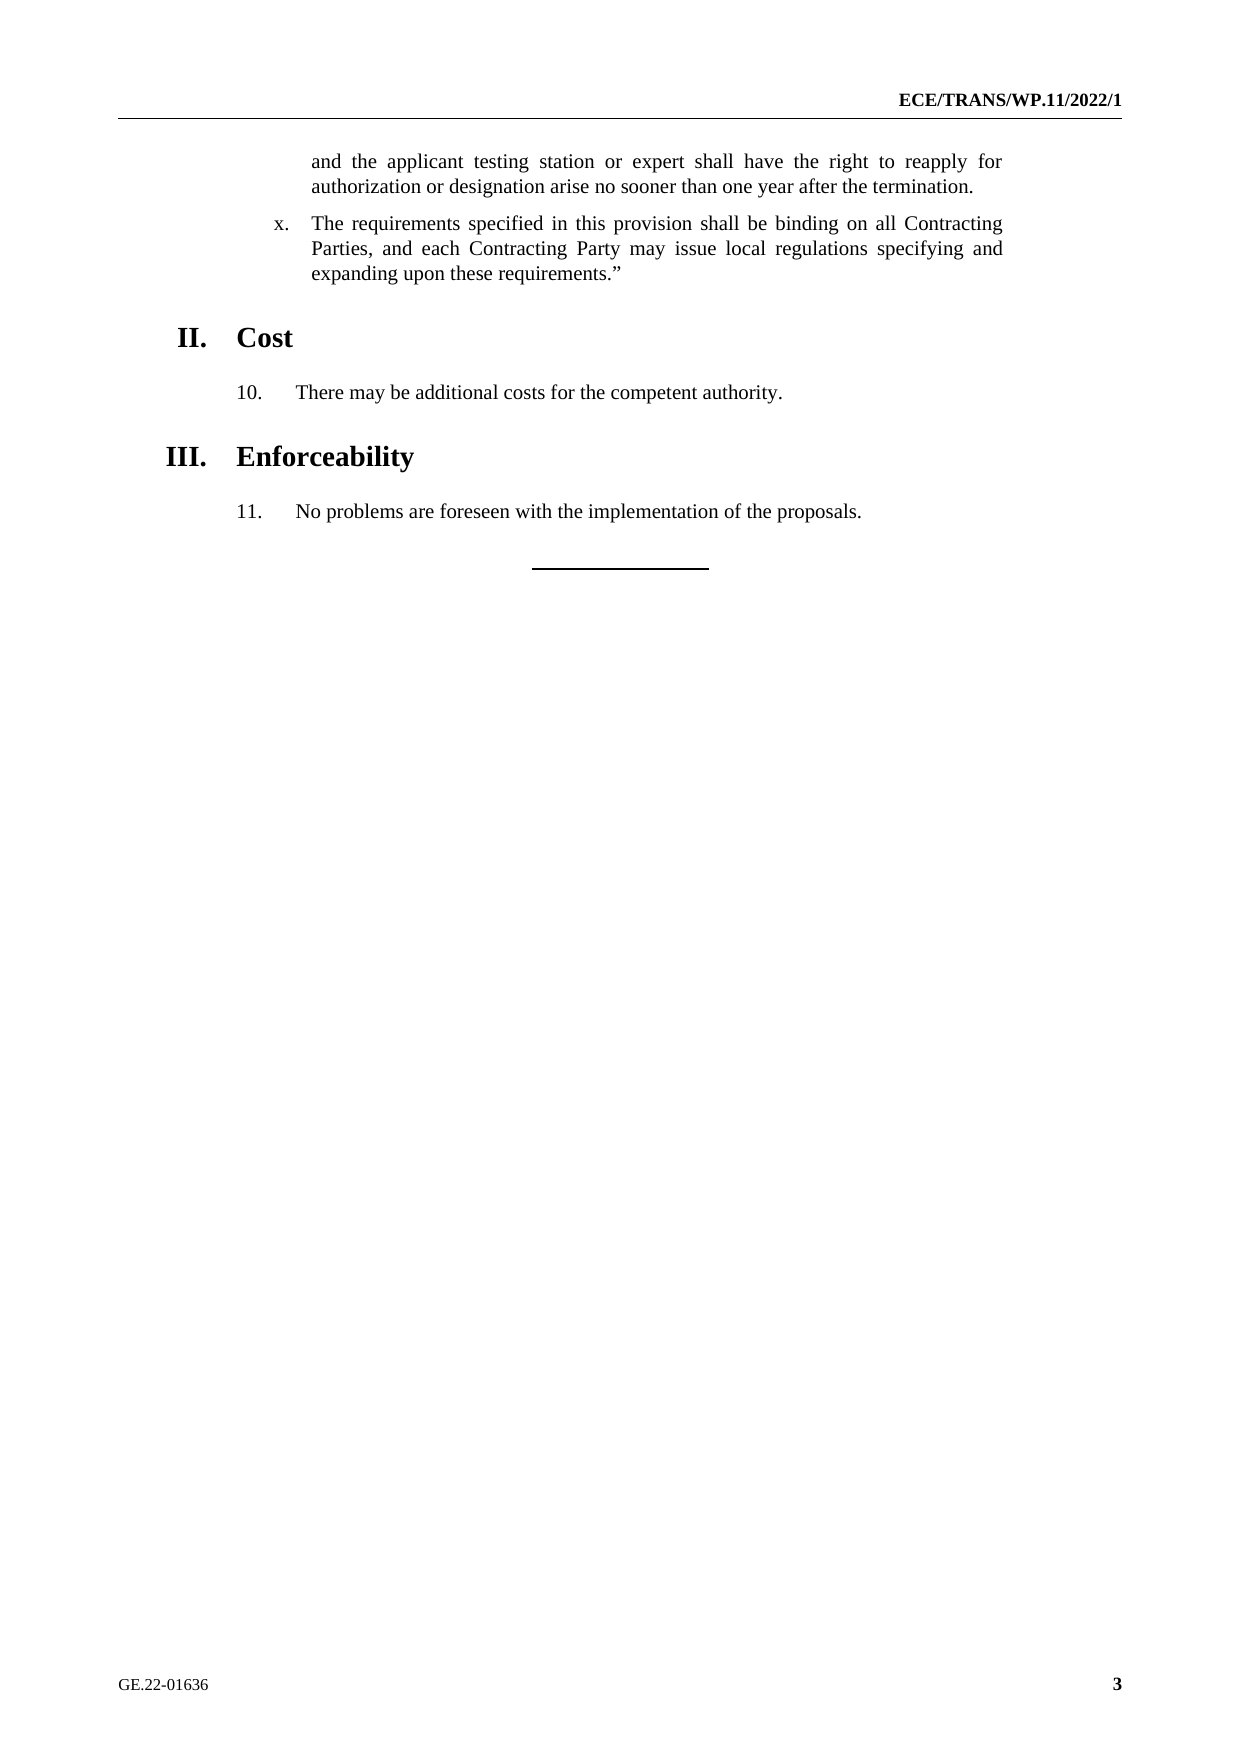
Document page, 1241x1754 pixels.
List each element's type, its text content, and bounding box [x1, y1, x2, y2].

text 11. No problems are foreseen with the implementation of the proposals. [236, 498, 1004, 523]
text 10. There may be additional costs for the competent authority. [236, 379, 1004, 404]
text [274, 148, 1004, 198]
text II. Cost [118, 323, 1004, 354]
text x. The requirements specified in this provision shall be binding on all Contracting Parties, and each Contracting Party may issue local regulations specifying and expanding upon these requirements.” [274, 210, 1004, 285]
text III. Enforceability [118, 441, 1004, 473]
